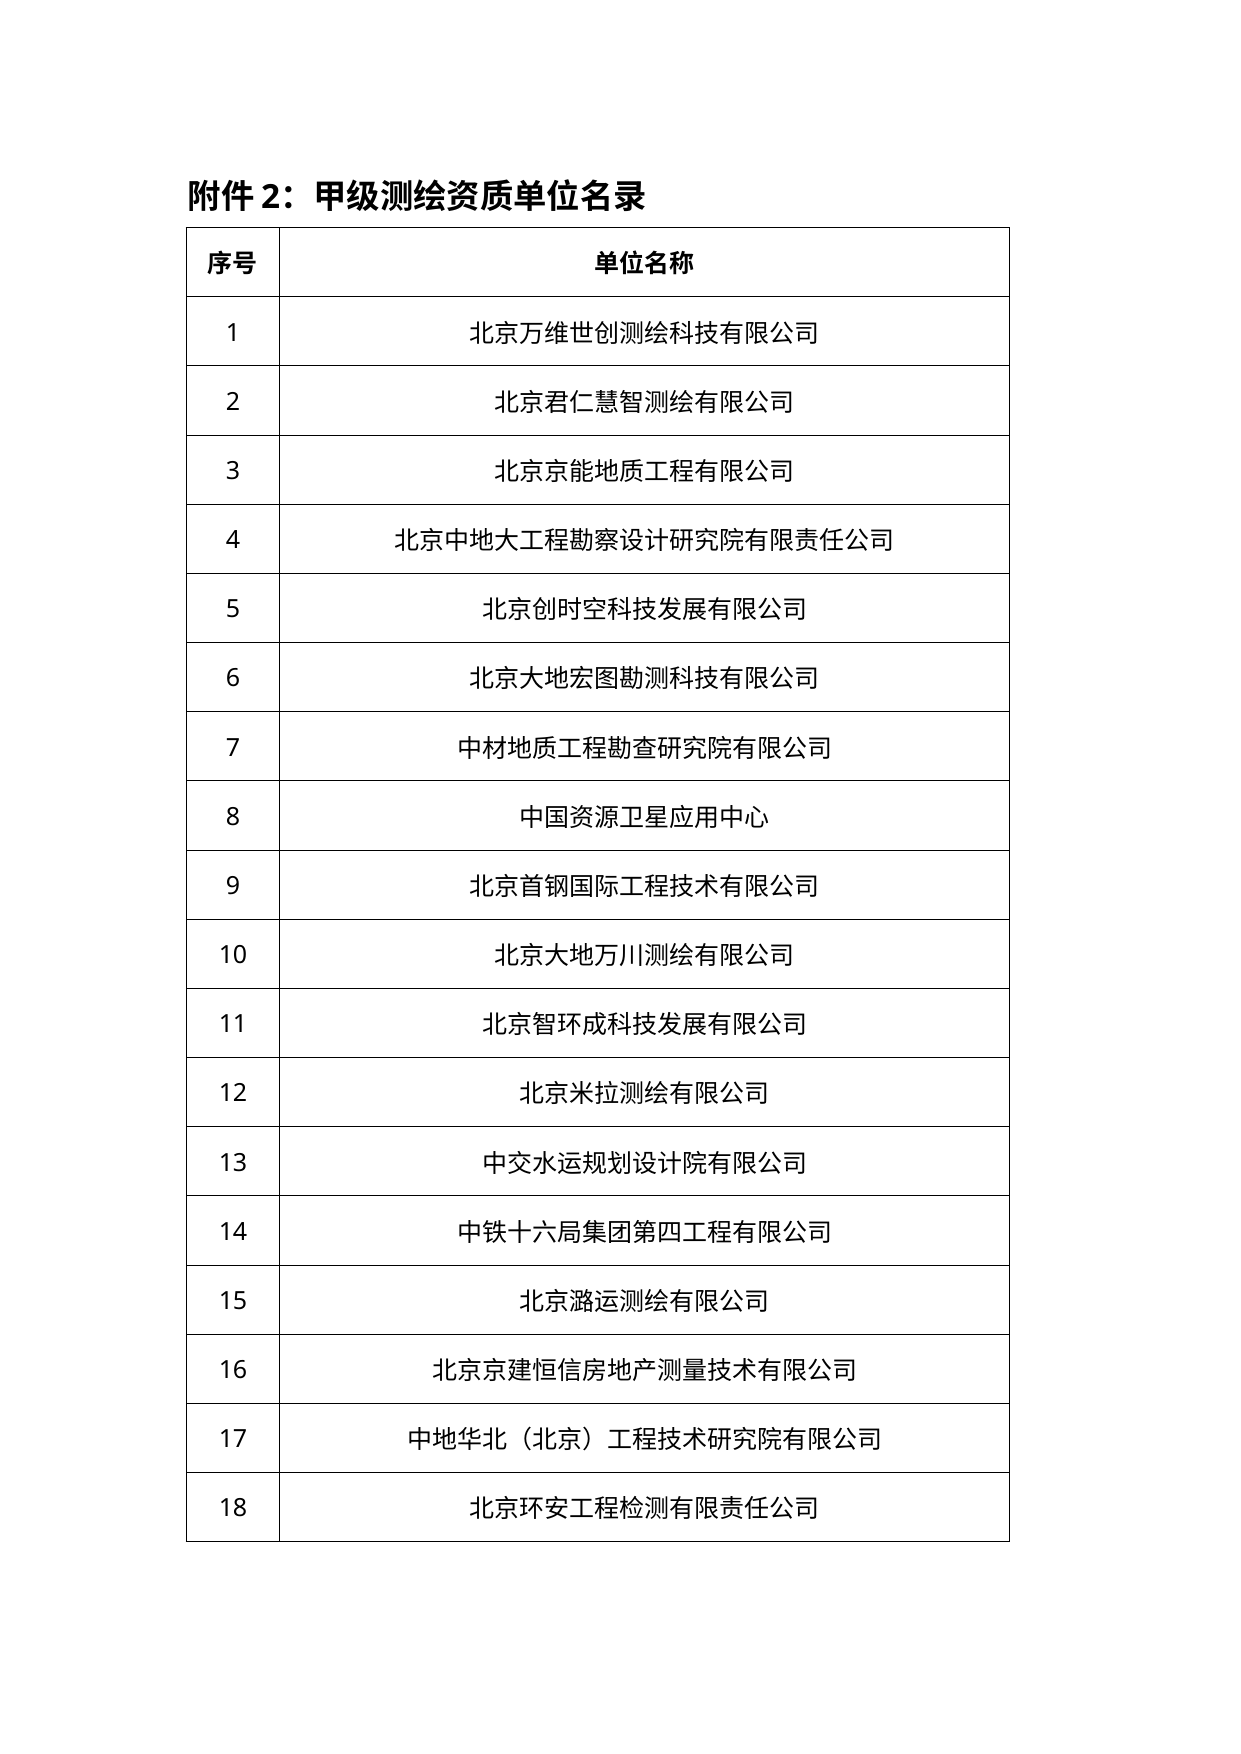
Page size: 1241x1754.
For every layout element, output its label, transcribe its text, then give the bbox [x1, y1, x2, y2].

table_cell 北京首钢国际工程技术有限公司 [280, 851, 1009, 919]
table_cell 18 [187, 1473, 279, 1541]
table_cell 8 [187, 781, 279, 849]
table_cell 1 [187, 297, 279, 365]
table_cell 北京君仁慧智测绘有限公司 [280, 366, 1009, 434]
table_cell 北京中地大工程勘察设计研究院有限责任公司 [280, 505, 1009, 573]
table_cell 13 [187, 1127, 279, 1195]
table_cell 14 [187, 1196, 279, 1264]
table_cell 15 [187, 1266, 279, 1334]
table_cell 中材地质工程勘查研究院有限公司 [280, 712, 1009, 780]
table_cell 中交水运规划设计院有限公司 [280, 1127, 1009, 1195]
table_cell 北京京能地质工程有限公司 [280, 436, 1009, 504]
table_cell 12 [187, 1058, 279, 1126]
table_cell 北京环安工程检测有限责任公司 [280, 1473, 1009, 1541]
table_cell 6 [187, 643, 279, 711]
table_cell 7 [187, 712, 279, 780]
text 附件2：甲级测绘资质单位名录 [187, 162, 1053, 227]
table_cell 北京米拉测绘有限公司 [280, 1058, 1009, 1126]
table_cell 中国资源卫星应用中心 [280, 781, 1009, 849]
table_cell 2 [187, 366, 279, 434]
table_cell 北京潞运测绘有限公司 [280, 1266, 1009, 1334]
table_cell 中铁十六局集团第四工程有限公司 [280, 1196, 1009, 1264]
table_cell 16 [187, 1335, 279, 1403]
table_cell 北京京建恒信房地产测量技术有限公司 [280, 1335, 1009, 1403]
table_cell 4 [187, 505, 279, 573]
table_cell 11 [187, 989, 279, 1057]
table_header 序号 [187, 228, 279, 296]
table_header 单位名称 [280, 228, 1009, 296]
table_cell 中地华北（北京）工程技术研究院有限公司 [280, 1404, 1009, 1472]
table_cell 5 [187, 574, 279, 642]
table_cell 3 [187, 436, 279, 504]
table_cell 北京万维世创测绘科技有限公司 [280, 297, 1009, 365]
table_cell 北京大地万川测绘有限公司 [280, 920, 1009, 988]
table_cell 10 [187, 920, 279, 988]
table_cell 北京智环成科技发展有限公司 [280, 989, 1009, 1057]
table_cell 北京大地宏图勘测科技有限公司 [280, 643, 1009, 711]
table_cell 北京创时空科技发展有限公司 [280, 574, 1009, 642]
table_cell 9 [187, 851, 279, 919]
table_cell 17 [187, 1404, 279, 1472]
